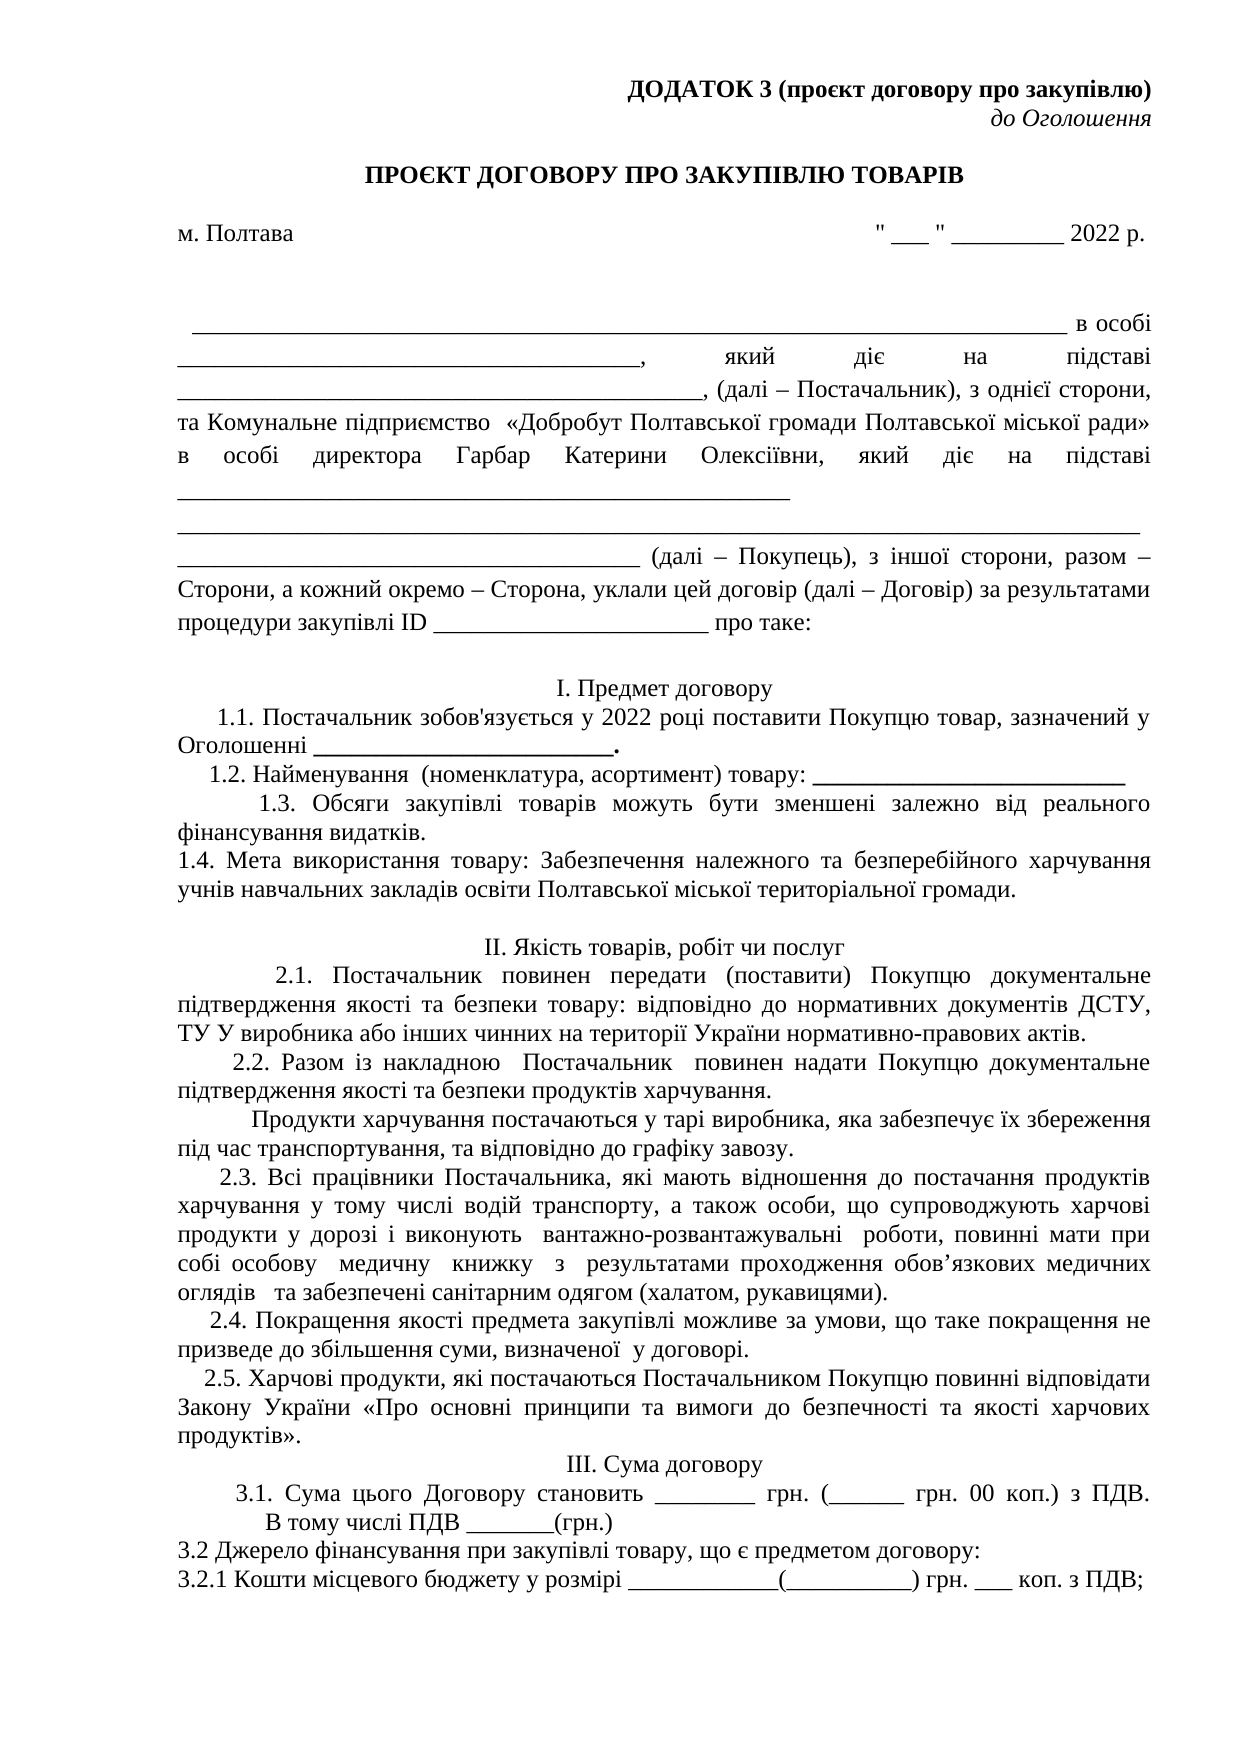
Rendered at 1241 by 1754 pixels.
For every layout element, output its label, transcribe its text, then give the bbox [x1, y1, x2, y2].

text ______________________________________________________________________ в особі _____________________________________, який діє на підставі __________________________________________, (далі – Постачальник), з однієї сторони, та Комунальне підприємство «Добробут Полтавської громади Полтавської міської ради» в особі директора Гарбар Катерини Олексіївни, який діє на підставі _________________________________________________ __________________________________________________________________________________________________________________ (далі – Покупець), з іншої сторони, разом – Сторони, а кожний окремо – Сторона, уклали цей договір (далі – Договір) за результатами процедури закупівлі ID ______________________ про таке: [177, 308, 1152, 636]
text ДОДАТОК 3 (проєкт договору про закупівлю) [177, 74, 1152, 103]
text 2.3. Всі працівники Постачальника, які мають відношення до постачання продуктів харчування у тому числі водій транспорту, а також особи, що супроводжують харчові продукти у дорозі і виконують вантажно-розвантажувальні роботи, повинні мати при собі особову медичну книжку з результатами проходження обов’язкових медичних оглядів та забезпечені санітарним одягом (халатом, рукавицями). [177, 1162, 1152, 1306]
text 2.1. Постачальник повинен передати (поставити) Покупцю документальне підтвердження якості та безпеки товару: відповідно до нормативних документів ДСТУ, ТУ У виробника або інших чинних на території України нормативно-правових актів. [177, 961, 1152, 1047]
text 3.2.1 Кошти місцевого бюджету у розмірі ____________(__________) грн. ___ коп. з ПДВ; [177, 1564, 1152, 1593]
text 3.1. Сума цього Договору становить ________ грн. (______ грн. 00 коп.) з ПДВ. В тому числі ПДВ _______(грн.) [177, 1478, 1152, 1536]
text 2.5. Харчові продукти, які постачаються Постачальником Покупцю повинні відповідати Закону України «Про основні принципи та вимоги до безпечності та якості харчових продуктів». [177, 1363, 1152, 1449]
text ПРОЄКТ ДОГОВОРУ ПРО ЗАКУПІВЛЮ ТОВАРІВ [177, 160, 1152, 189]
text II. Якість товарів, робіт чи послуг [177, 932, 1152, 961]
text 2.4. Покращення якості предмета закупівлі можливе за умови, що таке покращення не призведе до збільшення суми, визначеної у договорі. [177, 1306, 1152, 1363]
text 2.2. Разом із накладною Постачальник повинен надати Покупцю документальне підтвердження якості та безпеки продуктів харчування. [177, 1047, 1152, 1104]
text 1.3. Обсяги закупівлі товарів можуть бути зменшені залежно від реального фінансування видатків. [177, 788, 1152, 846]
text 3.2 Джерело фінансування при закупівлі товару, що є предметом договору: [177, 1536, 1152, 1564]
text 1.1. Постачальник зобов'язується у 2022 році поставити Покупцю товар, зазначений у Оголошенні ________________________. [177, 702, 1152, 759]
text 1.2. Найменування (номенклатура, асортимент) товару: _________________________ [177, 759, 1152, 788]
text Продукти харчування постачаються у тарі виробника, яка забезпечує їх збереження під час транспортування, та відповідно до графіку завозу. [177, 1104, 1152, 1162]
text до Оголошення [767, 103, 1152, 131]
text м. Полтава " ___ " _________ 2022 р. [177, 218, 1152, 246]
text 1.4. Мета використання товару: Забезпечення належного та безперебійного харчування учнів навчальних закладів освіти Полтавської міської територіальної громади. [177, 846, 1152, 903]
text I. Предмет договору [177, 673, 1152, 702]
text III. Сума договору [177, 1449, 1152, 1478]
